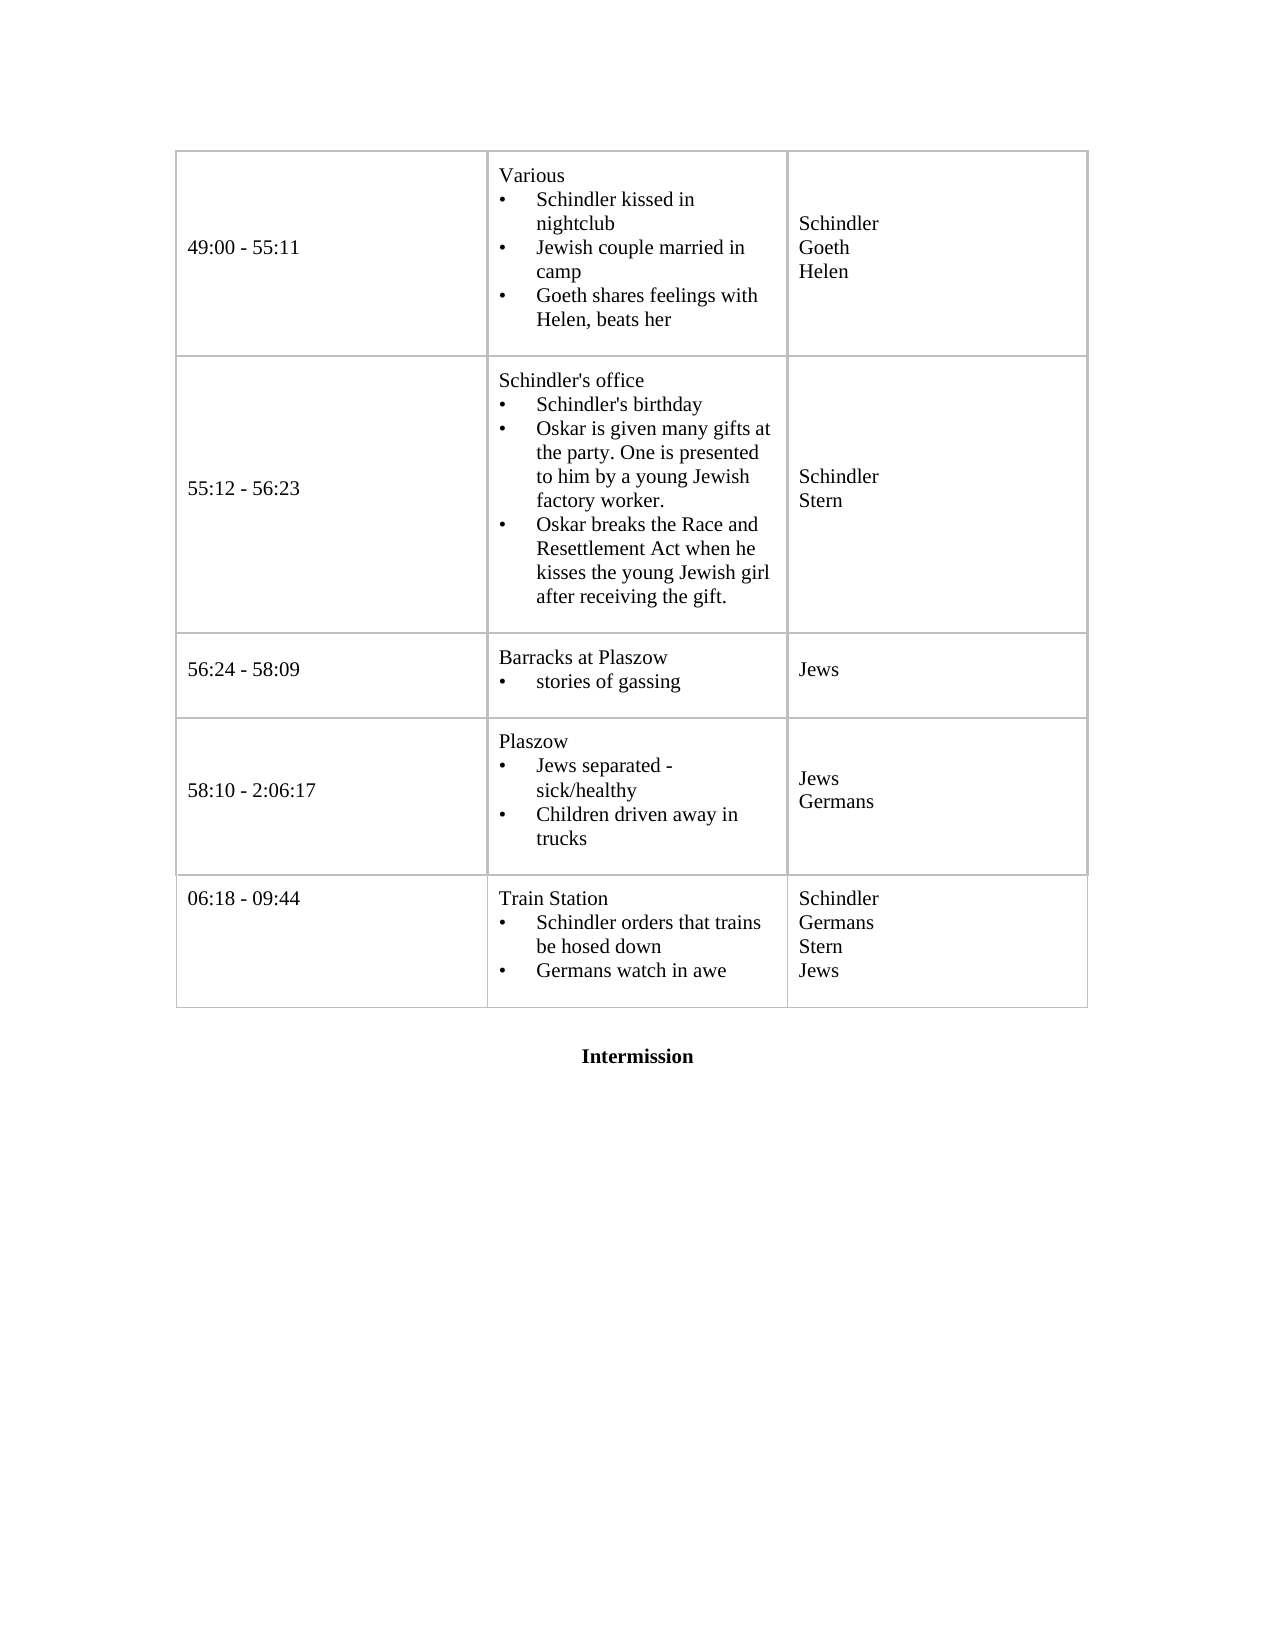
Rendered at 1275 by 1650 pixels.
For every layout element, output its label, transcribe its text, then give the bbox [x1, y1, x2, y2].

table_cell Plaszow Jews separated - sick/healthy Children driven away in trucks [489, 719, 786, 874]
table_cell 55:12 - 56:23 [177, 357, 486, 632]
table_cell Various Schindler kissed in nightclub Jewish couple married in camp Goeth shares feelings with Helen, beats her [489, 152, 786, 355]
table_cell Jews Germans [789, 719, 1086, 874]
table_cell Barracks at Plaszow stories of gassing [489, 634, 786, 717]
table_cell Schindler's office Schindler's birthday Oskar is given many gifts at the party. One is presented to him by a young Jewish factory worker. Oskar breaks the Race and Resettlement Act when he kisses the young Jewish girl after receiving the gift. [489, 357, 786, 632]
table_cell Train Station Schindler orders that trains be hosed down Germans watch in awe [488, 876, 787, 1007]
table_cell 06:18 - 09:44 [177, 875, 487, 1007]
table_cell 58:10 - 2:06:17 [177, 719, 486, 874]
table_cell 56:24 - 58:09 [177, 634, 486, 717]
text Intermission [187, 1044, 1087, 1068]
table_cell Schindler Goeth Helen [789, 152, 1086, 355]
table_cell Jews [789, 634, 1086, 717]
table_cell 49:00 - 55:11 [177, 152, 486, 355]
table_cell Schindler Germans Stern Jews [788, 876, 1087, 1007]
table_cell Schindler Stern [789, 357, 1086, 632]
